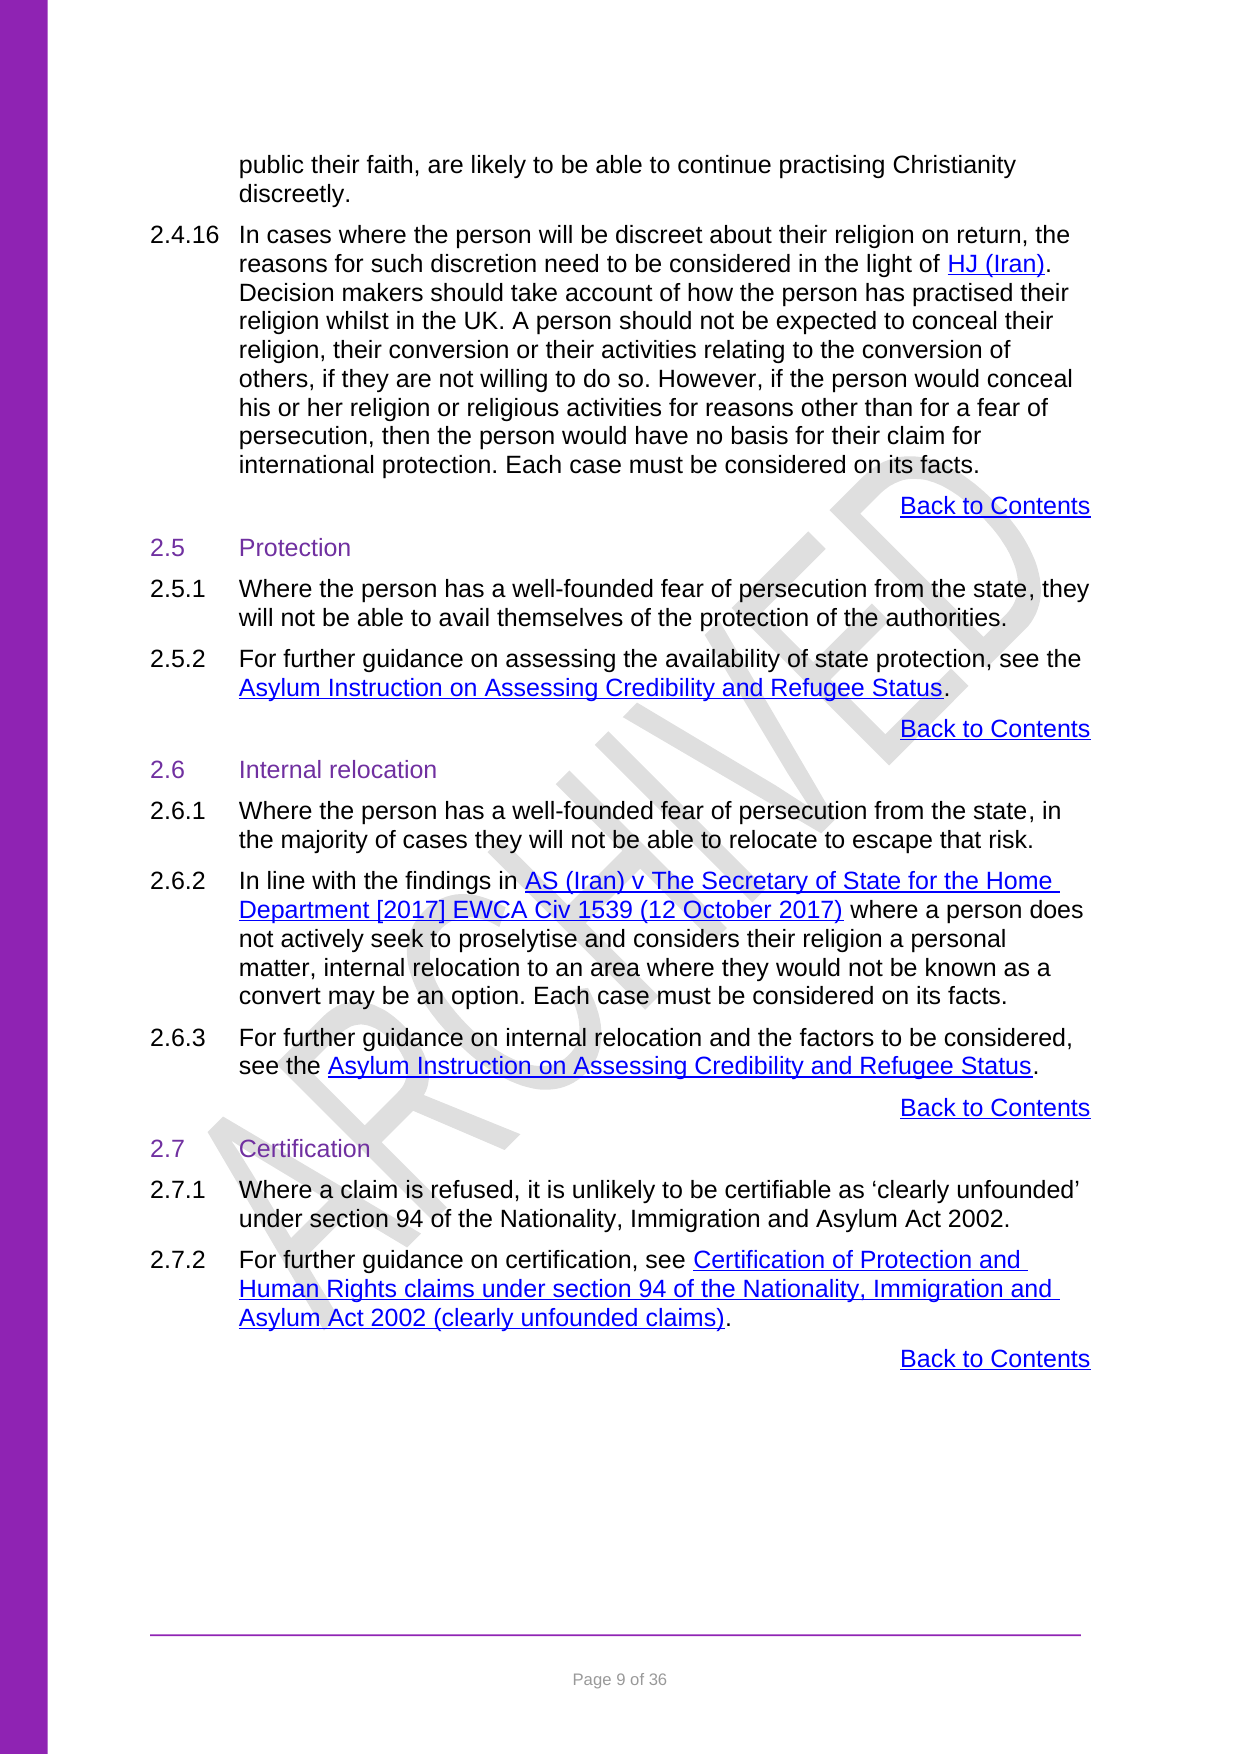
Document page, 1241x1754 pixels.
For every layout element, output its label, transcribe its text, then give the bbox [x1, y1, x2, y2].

list Certification [150, 1134, 1090, 1162]
list For further guidance on certification, see Certification of Protection and Human Rights claims under section 94 of the Nationality, Immigration and Asylum Act 2002 (clearly unfounded claims). [150, 1245, 1090, 1331]
text Back to Contents [150, 714, 1090, 742]
list Where a claim is refused, it is unlikely to be certifiable as ‘clearly unfounded’ under section 94 of the Nationality, Immigration and Asylum Act 2002. [150, 1175, 1090, 1232]
list In line with the findings in AS (Iran) v The Secretary of State for the Home Department [2017] EWCA Civ 1539 (12 October 2017) where a person does not actively seek to proselytise and considers their religion a personal matter, internal relocation to an area where they would not be known as a convert may be an option. Each case must be considered on its facts. [150, 866, 1090, 1010]
list Where the person has a well-founded fear of persecution from the state, in the majority of cases they will not be able to relocate to escape that risk. [150, 796, 1090, 854]
list Where the person has a well-founded fear of persecution from the state, they will not be able to avail themselves of the protection of the authorities. [150, 574, 1090, 631]
text Back to Contents [150, 491, 1090, 520]
text Back to Contents [225, 1344, 1090, 1372]
list In cases where the person will be discreet about their religion on return, the reasons for such discretion need to be considered in the light of HJ (Iran). Decision makers should take account of how the person has practised their religion whilst in the UK. A person should not be expected to conceal their religion, their conversion or their activities relating to the conversion of others, if they are not willing to do so. However, if the person would conceal his or her religion or religious activities for reasons other than for a fear of persecution, then the person would have no basis for their claim for international protection. Each case must be considered on its facts. [150, 220, 1090, 479]
list Protection [150, 532, 1090, 561]
list For further guidance on internal relocation and the factors to be considered, see the Asylum Instruction on Assessing Credibility and Refugee Status. [150, 1022, 1090, 1080]
text Back to Contents [150, 1092, 1090, 1121]
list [150, 150, 1090, 207]
list Internal relocation [150, 755, 1090, 784]
list For further guidance on assessing the availability of state protection, see the Asylum Instruction on Assessing Credibility and Refugee Status. [150, 644, 1090, 701]
